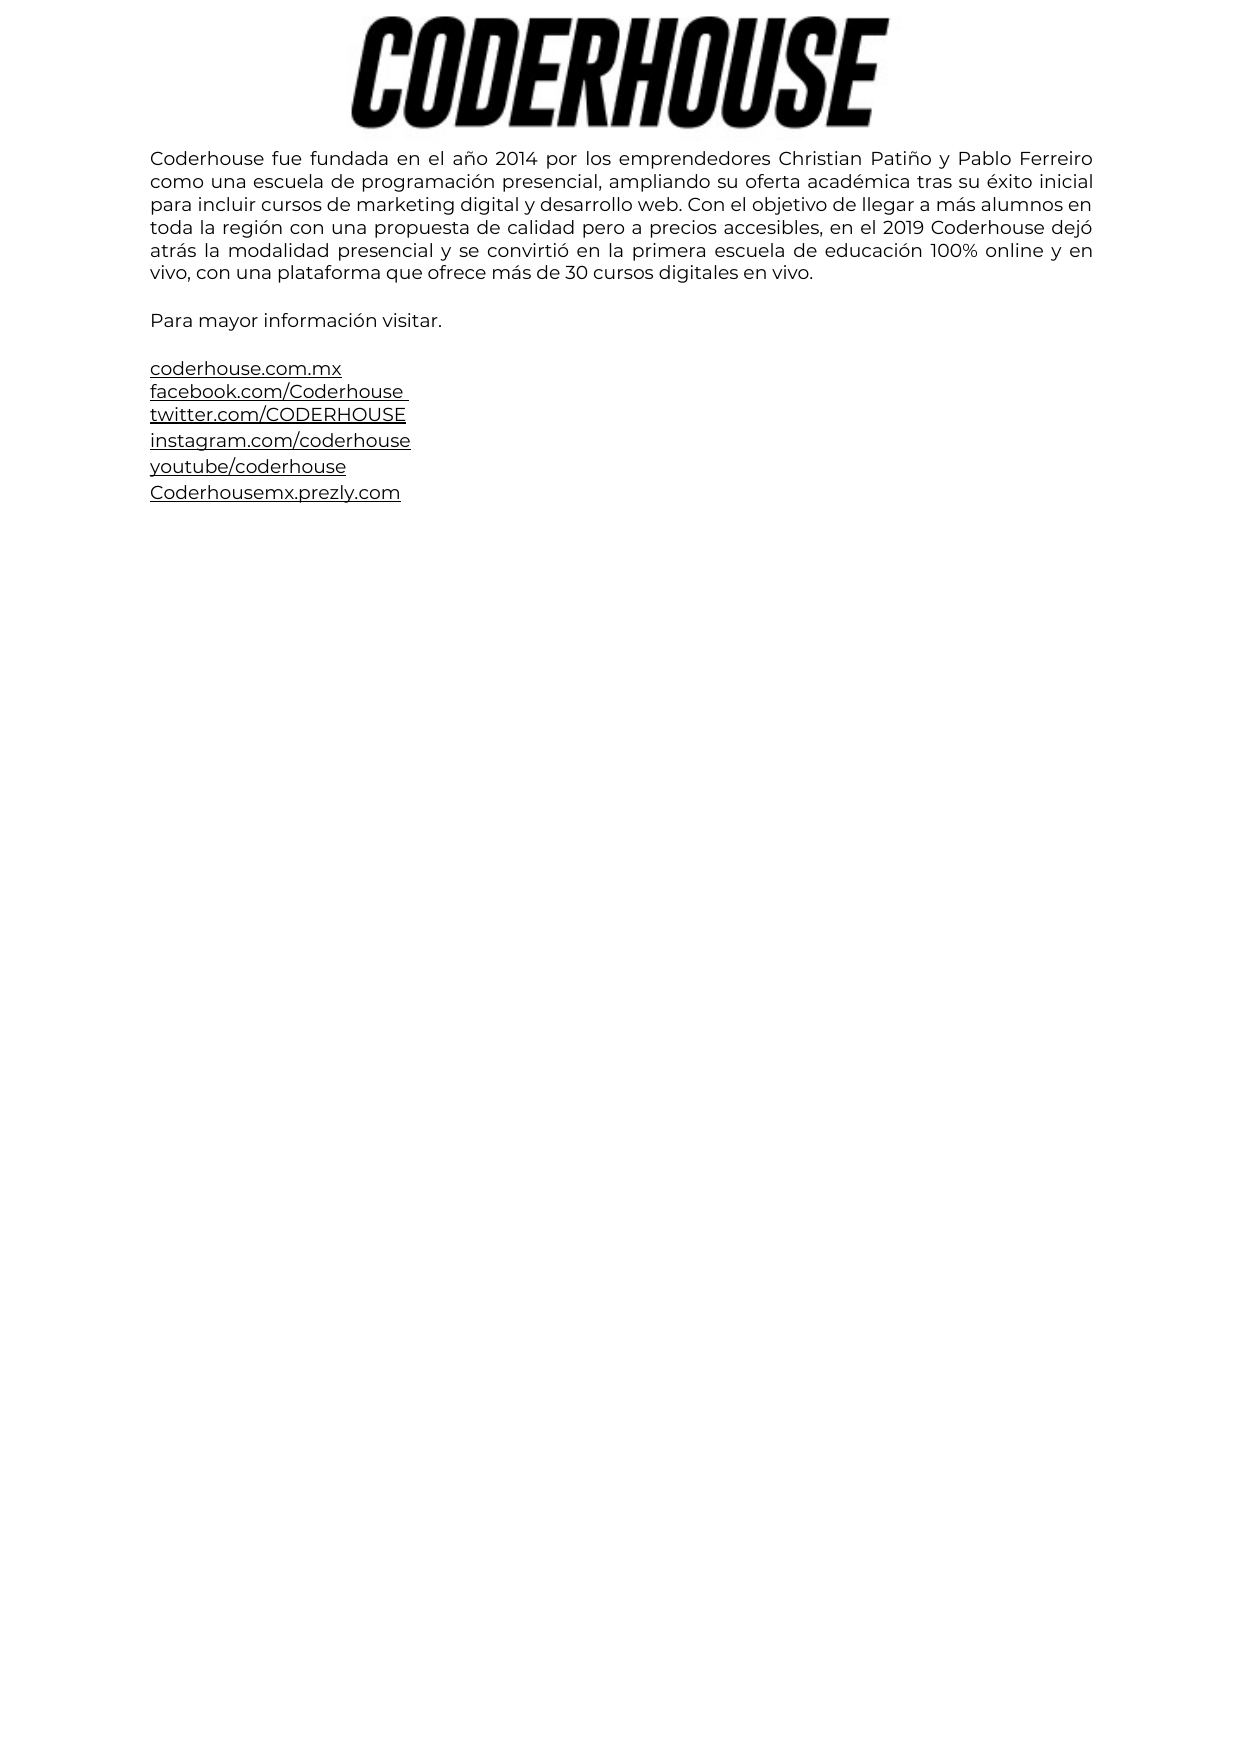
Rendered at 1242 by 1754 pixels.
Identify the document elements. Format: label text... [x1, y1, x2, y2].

text Coderhouse fue fundada en el año 2014 por los emprendedores Christian Patiño y Pablo Ferreiro como una escuela de programación presencial, ampliando su oferta académica tras su éxito inicial para incluir cursos de marketing digital y desarrollo web. Con el objetivo de llegar a más alumnos en toda la región con una propuesta de calidad pero a precios accesibles, en el 2019 Coderhouse dejó atrás la modalidad presencial y se convirtió en la primera escuela de educación 100% online y en vivo, con una plataforma que ofrece más de 30 cursos digitales en vivo. [150, 148, 1094, 284]
text Coderhousemx.prezly.com [150, 481, 1094, 504]
text facebook.com/Coderhouse [150, 380, 1094, 403]
text Para mayor información visitar. [150, 309, 1094, 332]
text coderhouse.com.mx [150, 357, 1094, 380]
picture [321, 3, 922, 143]
text twitter.com/CODERHOUSE [150, 403, 1094, 426]
text youtube/coderhouse [150, 455, 1094, 478]
text instagram.com/coderhouse [150, 429, 1094, 452]
